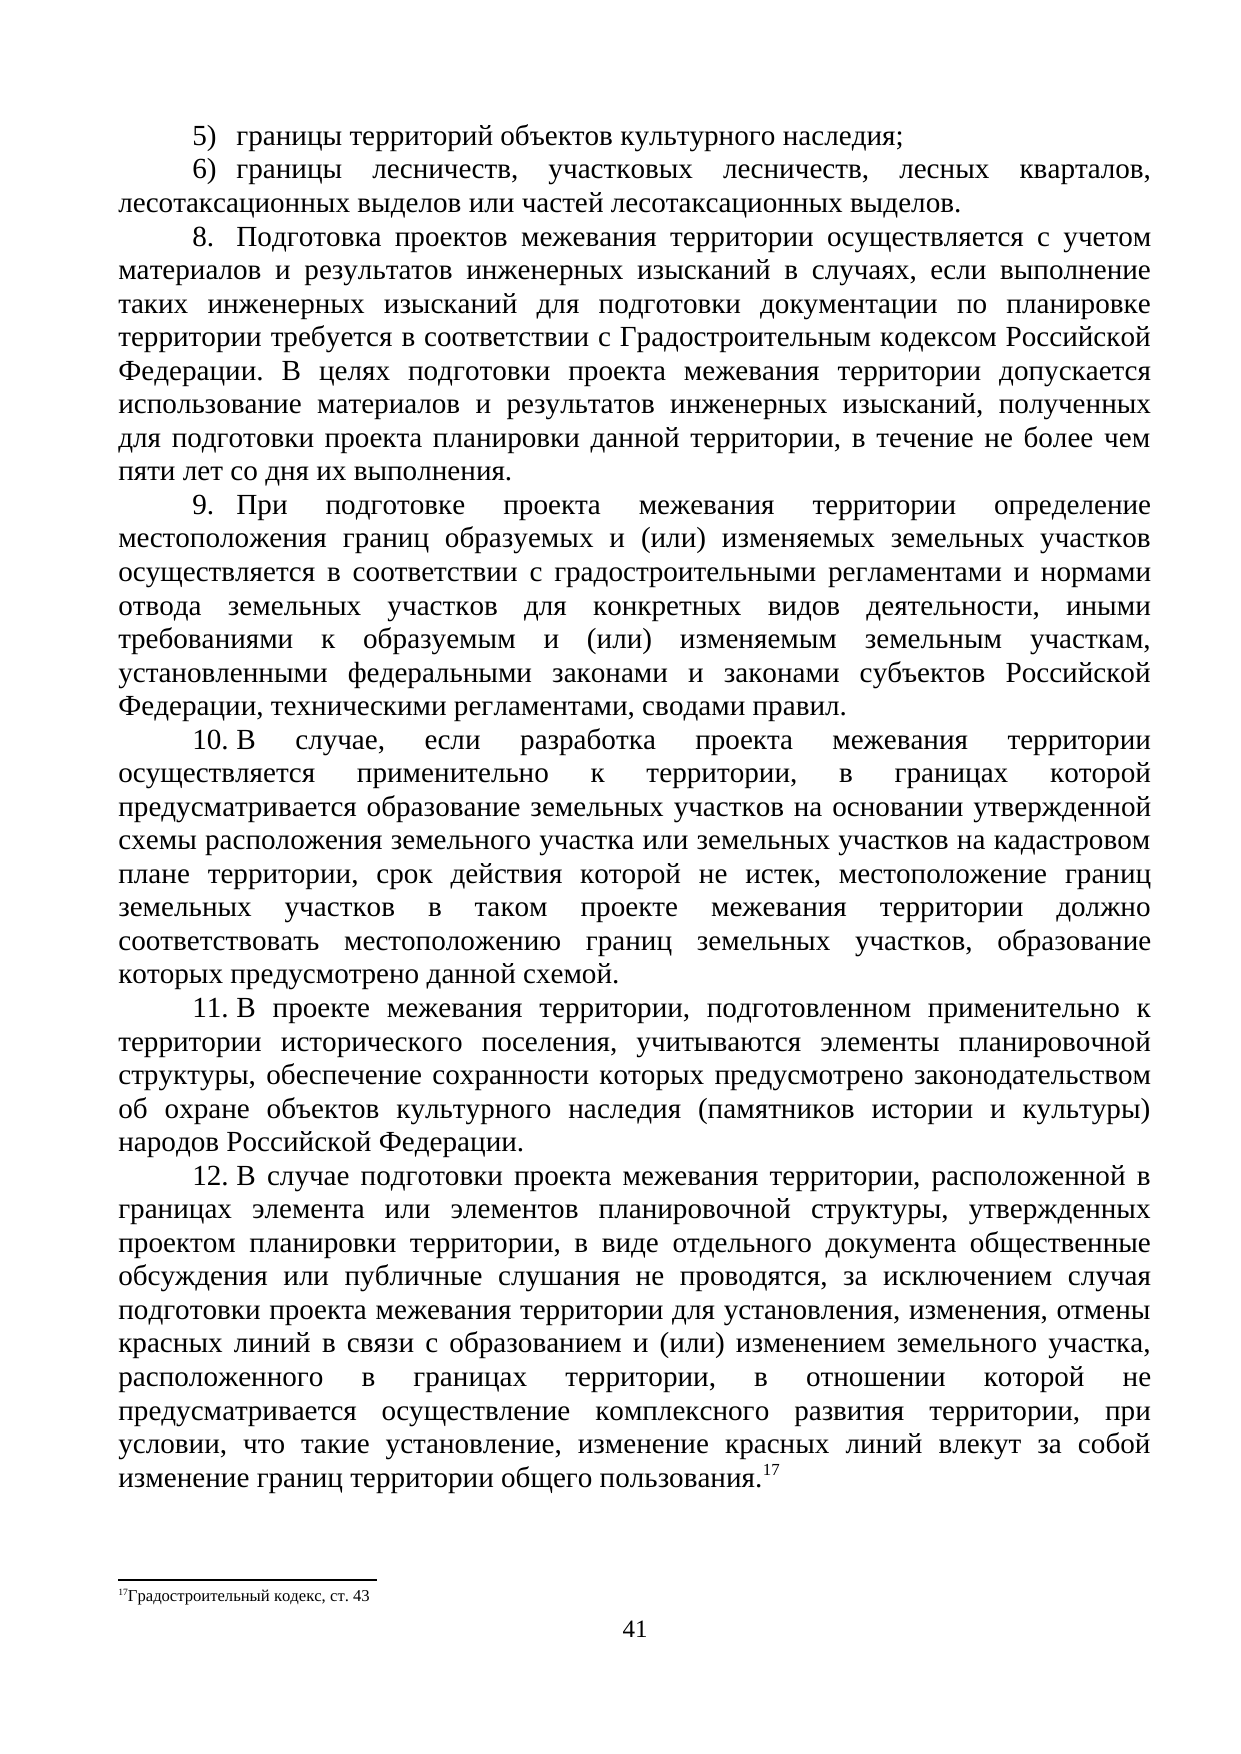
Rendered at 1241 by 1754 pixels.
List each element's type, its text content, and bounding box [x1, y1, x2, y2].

list В проекте межевания территории, подготовленном применительно к территории исторического поселения, учитываются элементы планировочной структуры, обеспечение сохранности которых предусмотрено законодательством об охране объектов культурного наследия (памятников истории и культуры) народов Российской Федерации. [118, 990, 1152, 1158]
list Подготовка проектов межевания территории осуществляется с учетом материалов и результатов инженерных изысканий в случаях, если выполнение таких инженерных изысканий для подготовки документации по планировке территории требуется в соответствии с Градостроительным кодексом Российской Федерации. В целях подготовки проекта межевания территории допускается использование материалов и результатов инженерных изысканий, полученных для подготовки проекта планировки данной территории, в течение не более чем пяти лет со дня их выполнения. [118, 219, 1152, 487]
list В случае, если разработка проекта межевания территории осуществляется применительно к территории, в границах которой предусматривается образование земельных участков на основании утвержденной схемы расположения земельного участка или земельных участков на кадастровом плане территории, срок действия которой не истек, местоположение границ земельных участков в таком проекте межевания территории должно соответствовать местоположению границ земельных участков, образование которых предусмотрено данной схемой. [118, 722, 1152, 990]
list В случае подготовки проекта межевания территории, расположенной в границах элемента или элементов планировочной структуры, утвержденных проектом планировки территории, в виде отдельного документа общественные обсуждения или публичные слушания не проводятся, за исключением случая подготовки проекта межевания территории для установления, изменения, отмены красных линий в связи с образованием и (или) изменением земельного участка, расположенного в границах территории, в отношении которой не предусматривается осуществление комплексного развития территории, при условии, что такие установление, изменение красных линий влекут за собой изменение границ территории общего пользования. [118, 1158, 1152, 1493]
list При подготовке проекта межевания территории определение местоположения границ образуемых и (или) изменяемых земельных участков осуществляется в соответствии с градостроительными регламентами и нормами отвода земельных участков для конкретных видов деятельности, иными требованиями к образуемым и (или) изменяемым земельным участкам, установленными федеральными законами и законами субъектов Российской Федерации, техническими регламентами, сводами правил. [118, 487, 1152, 722]
list границы лесничеств, участковых лесничеств, лесных кварталов, лесотаксационных выделов или частей лесотаксационных выделов. [118, 152, 1152, 219]
list границы территорий объектов культурного наследия; [118, 118, 1152, 152]
